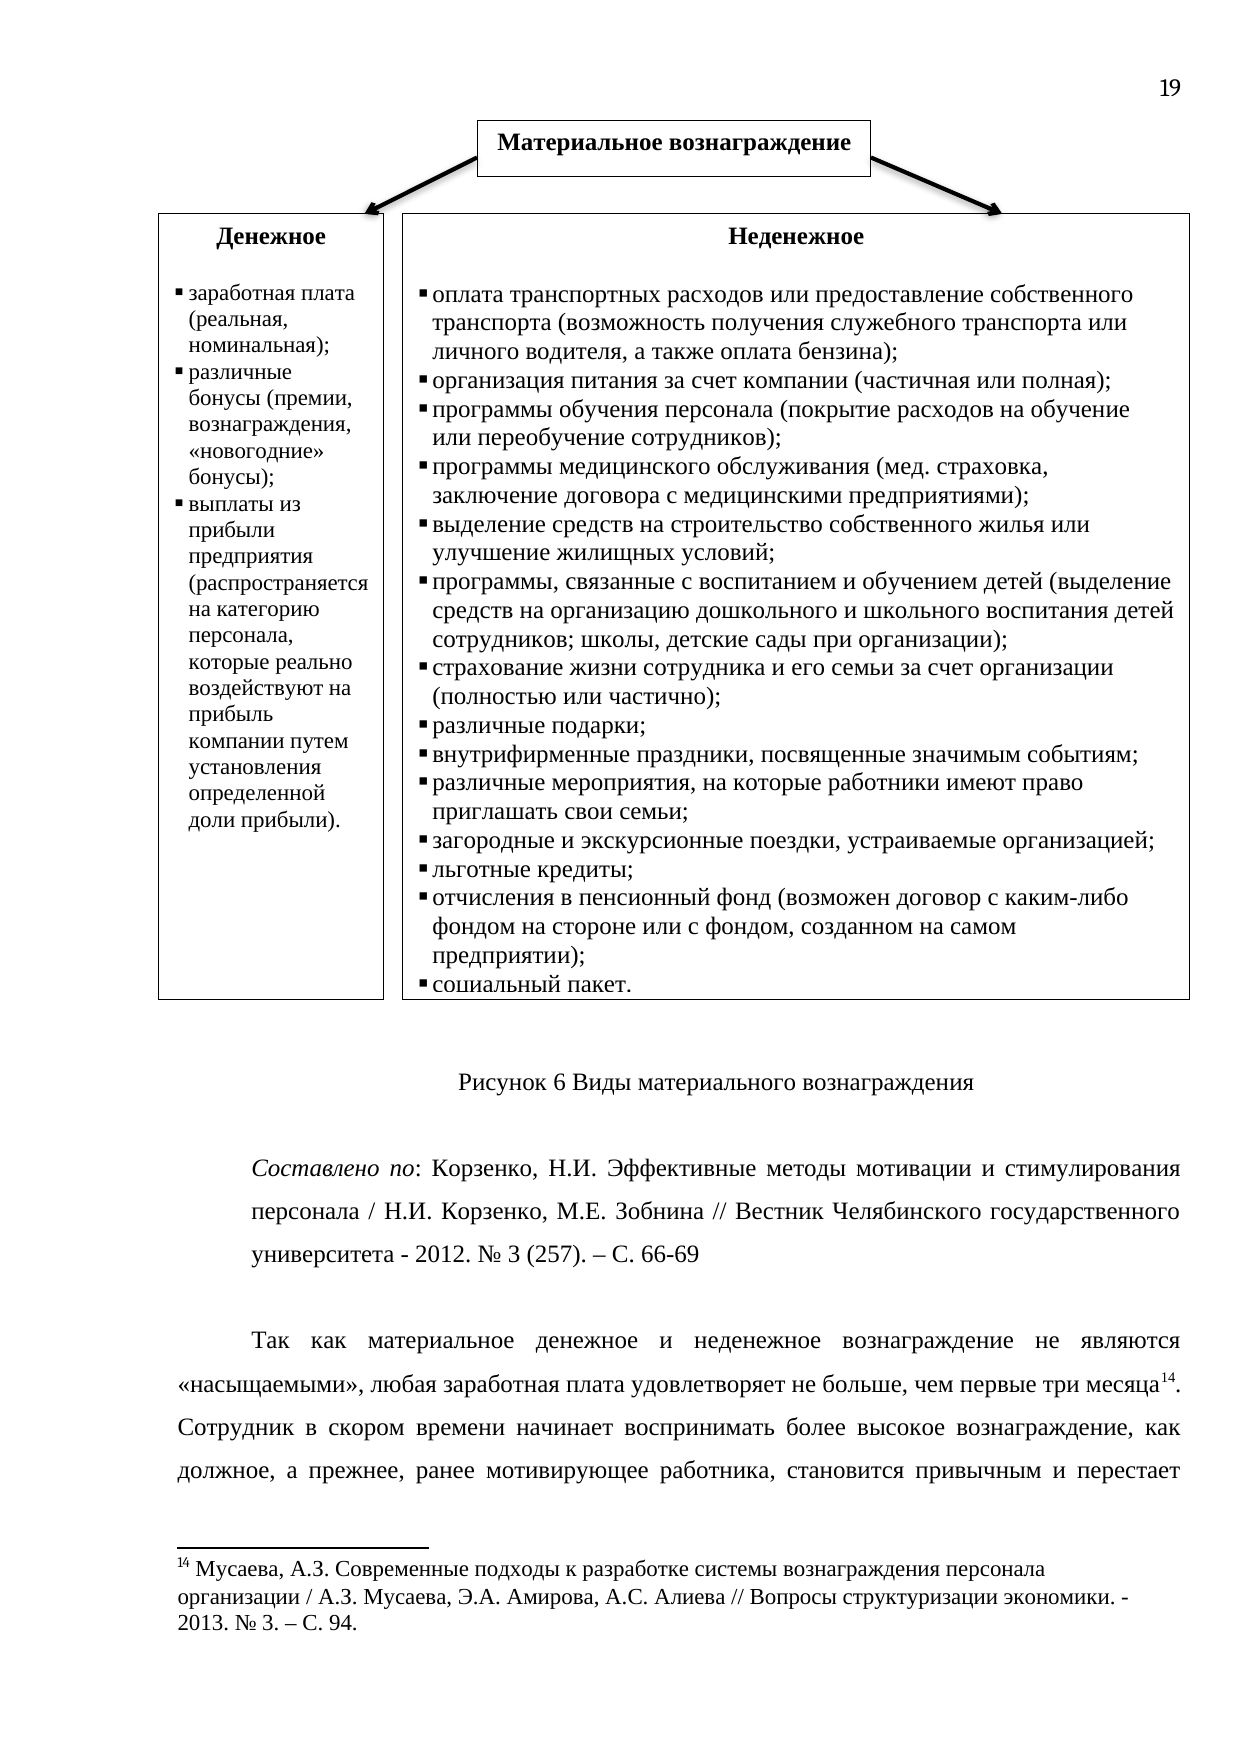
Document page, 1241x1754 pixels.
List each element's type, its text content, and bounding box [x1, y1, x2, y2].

text Составлено по: Корзенко, Н.И. Эффективные методы мотивации и стимулирования персонала / Н.И. Корзенко, М.Е. Зобнина // Вестник Челябинского государственного университета - 2012. № 3 (257). – С. 66-69 [251, 1153, 1181, 1268]
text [177, 1326, 1181, 1484]
text Рисунок 6 Виды материального вознаграждения [177, 1067, 1181, 1096]
